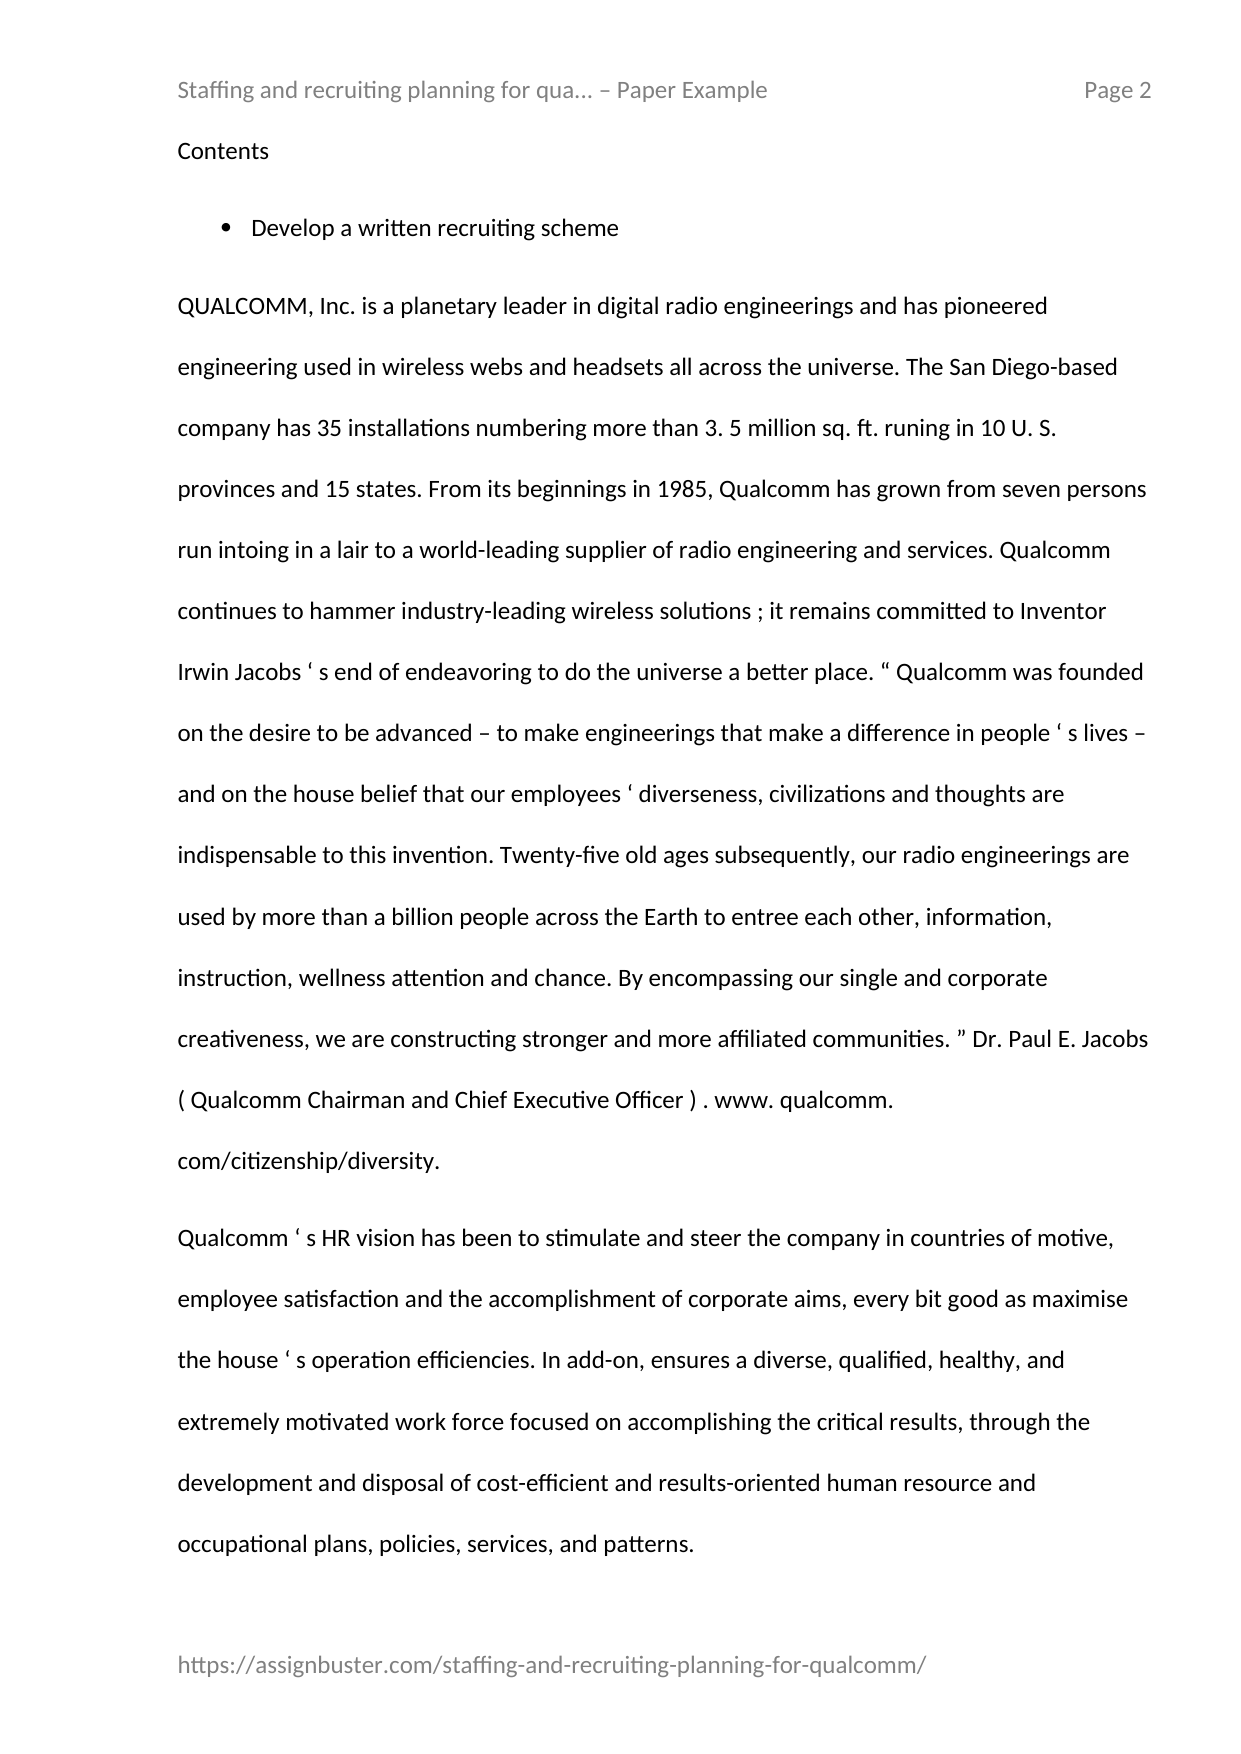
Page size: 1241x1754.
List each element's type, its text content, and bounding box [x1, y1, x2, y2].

text Qualcomm ‘ s HR vision has been to stimulate and steer the company in countries of motive, employee satisfaction and the accomplishment of corporate aims, every bit good as maximise the house ‘ s operation efficiencies. In add-on, ensures a diverse, qualified, healthy, and extremely motivated work force focused on accomplishing the critical results, through the development and disposal of cost-efficient and results-oriented human resource and occupational plans, policies, services, and patterns. [177, 1222, 1152, 1558]
text QUALCOMM, Inc. is a planetary leader in digital radio engineerings and has pioneered engineering used in wireless webs and headsets all across the universe. The San Diego-based company has 35 installations numbering more than 3. 5 million sq. ft. runing in 10 U. S. provinces and 15 states. From its beginnings in 1985, Qualcomm has grown from seven persons run intoing in a lair to a world-leading supplier of radio engineering and services. Qualcomm continues to hammer industry-leading wireless solutions ; it remains committed to Inventor Irwin Jacobs ‘ s end of endeavoring to do the universe a better place. “ Qualcomm was founded on the desire to be advanced – to make engineerings that make a difference in people ‘ s lives – and on the house belief that our employees ‘ diverseness, civilizations and thoughts are indispensable to this invention. Twenty-five old ages subsequently, our radio engineerings are used by more than a billion people across the Earth to entree each other, information, instruction, wellness attention and chance. By encompassing our single and corporate creativeness, we are constructing stronger and more affiliated communities. ” Dr. Paul E. Jacobs ( Qualcomm Chairman and Chief Executive Officer ) . www. qualcomm. com/citizenship/diversity. [177, 290, 1152, 1175]
text Contents [177, 135, 1152, 165]
list Develop a written recruiting scheme [222, 212, 1152, 243]
